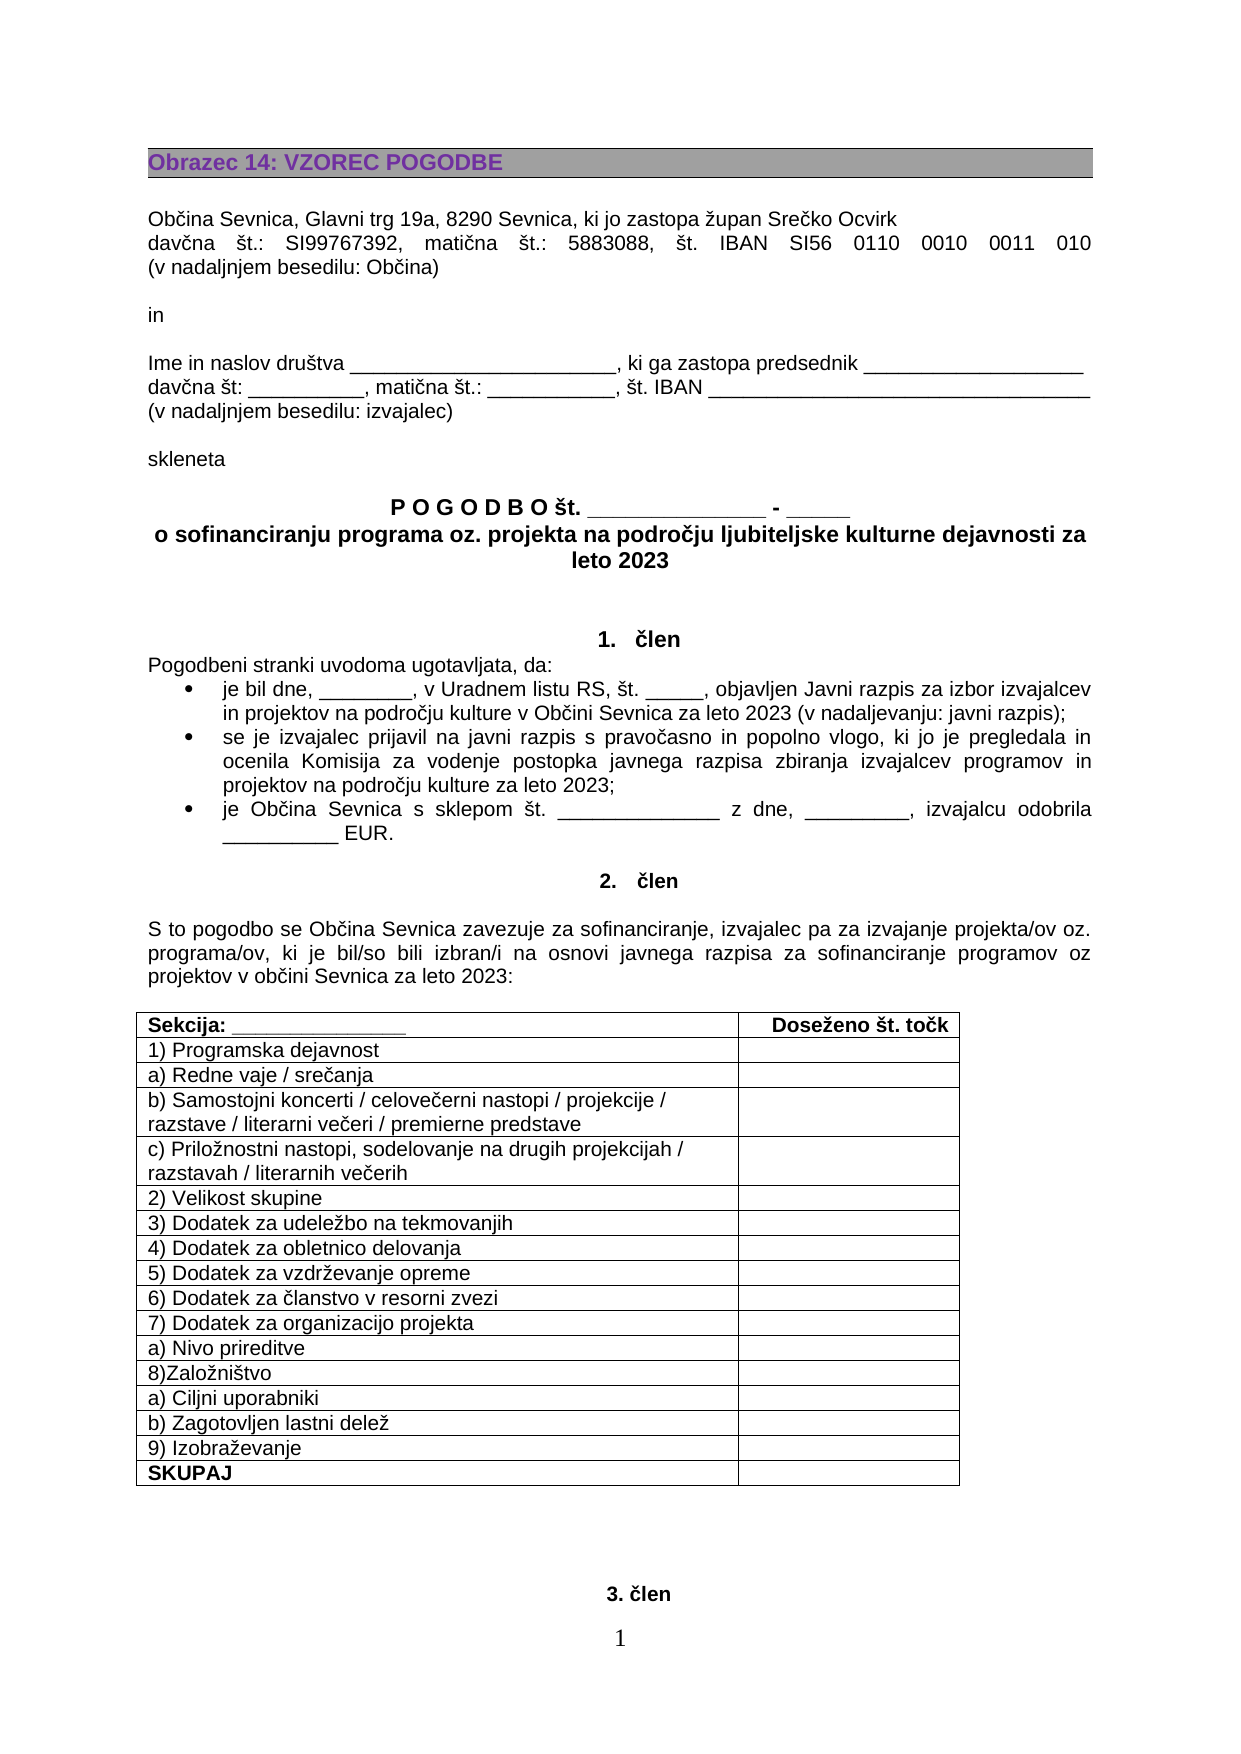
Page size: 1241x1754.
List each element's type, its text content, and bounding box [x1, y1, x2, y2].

table_header Sekcija: _______________ [137, 1013, 738, 1037]
list je bil dne, ________, v Uradnem listu RS, št. _____, objavljen Javni razpis za izbor izvajalcev in projektov na področju kulture v Občini Sevnica za leto 2023 (v nadaljevanju: javni razpis); [185, 676, 1093, 724]
table_cell a) Nivo prireditve [137, 1336, 738, 1360]
text davčna št.: SI99767392, matična št.: 5883088, št. IBAN SI56 0110 0010 0011 010 (v nadaljnjem besedilu: Občina) [148, 231, 1093, 279]
text o sofinanciranju programa oz. projekta na področju ljubiteljske kulturne dejavnosti za leto 2023 [148, 521, 1093, 573]
text 3. člen [185, 1582, 1093, 1606]
text Občina Sevnica, Glavni trg 19a, 8290 Sevnica, ki jo zastopa župan Srečko Ocvirk [148, 207, 1093, 231]
table_cell [739, 1436, 959, 1460]
table_cell 8)Založništvo [137, 1361, 738, 1385]
table_header Doseženo št. točk [739, 1013, 959, 1037]
table_cell [739, 1137, 959, 1185]
table_cell SKUPAJ [137, 1461, 738, 1485]
table_cell 4) Dodatek za obletnico delovanja [137, 1236, 738, 1260]
table_cell c) Priložnostni nastopi, sodelovanje na drugih projekcijah / razstavah / literarnih večerih [137, 1137, 738, 1185]
table_cell 9) Izobraževanje [137, 1436, 738, 1460]
table_cell b) Zagotovljen lastni delež [137, 1411, 738, 1435]
table_cell b) Samostojni koncerti / celovečerni nastopi / projekcije / razstave / literarni večeri / premierne predstave [137, 1088, 738, 1136]
text skleneta [148, 446, 1093, 470]
table_cell [739, 1336, 959, 1360]
table_cell 6) Dodatek za članstvo v resorni zvezi [137, 1286, 738, 1310]
table_cell [739, 1261, 959, 1285]
text S to pogodbo se Občina Sevnica zavezuje za sofinanciranje, izvajalec pa za izvajanje projekta/ov oz. programa/ov, ki je bil/so bili izbran/i na osnovi javnega razpisa za sofinanciranje programov oz projektov v občini Sevnica za leto 2023: [148, 916, 1093, 988]
text Ime in naslov društva _______________________, ki ga zastopa predsednik ___________________ [148, 351, 1093, 374]
table_cell [739, 1286, 959, 1310]
list člen [185, 626, 1093, 652]
table_cell [739, 1186, 959, 1210]
table_cell [739, 1211, 959, 1235]
table_cell a) Redne vaje / srečanja [137, 1063, 738, 1087]
table_cell 5) Dodatek za vzdrževanje opreme [137, 1261, 738, 1285]
table_cell [739, 1236, 959, 1260]
list se je izvajalec prijavil na javni razpis s pravočasno in popolno vlogo, ki jo je pregledala in ocenila Komisija za vodenje postopka javnega razpisa zbiranja izvajalcev programov in projektov na področju kulture za leto 2023; [185, 724, 1093, 796]
table_cell [739, 1386, 959, 1410]
table_cell [739, 1088, 959, 1136]
table_cell 3) Dodatek za udeležbo na tekmovanjih [137, 1211, 738, 1235]
table_cell 7) Dodatek za organizacijo projekta [137, 1311, 738, 1335]
text P O G O D B O št. ______________ - _____ [148, 494, 1093, 521]
table_cell [739, 1411, 959, 1435]
text Obrazec 14: VZOREC POGODBE [148, 149, 1093, 177]
table_cell [739, 1461, 959, 1485]
table_cell [739, 1063, 959, 1087]
list člen [185, 868, 1093, 892]
list je Občina Sevnica s sklepom št. ______________ z dne, _________, izvajalcu odobrila __________ EUR. [185, 796, 1093, 844]
text davčna št: __________, matična št.: ___________, št. IBAN _________________________________ [148, 374, 1093, 398]
table_cell [739, 1311, 959, 1335]
text (v nadaljnjem besedilu: izvajalec) [148, 398, 1093, 422]
table_cell [739, 1361, 959, 1385]
table_cell 1) Programska dejavnost [137, 1038, 738, 1062]
text in [148, 303, 1093, 327]
table_cell a) Ciljni uporabniki [137, 1386, 738, 1410]
text Pogodbeni stranki uvodoma ugotavljata, da: [148, 652, 1093, 676]
table_cell [739, 1038, 959, 1062]
table_cell 2) Velikost skupine [137, 1186, 738, 1210]
